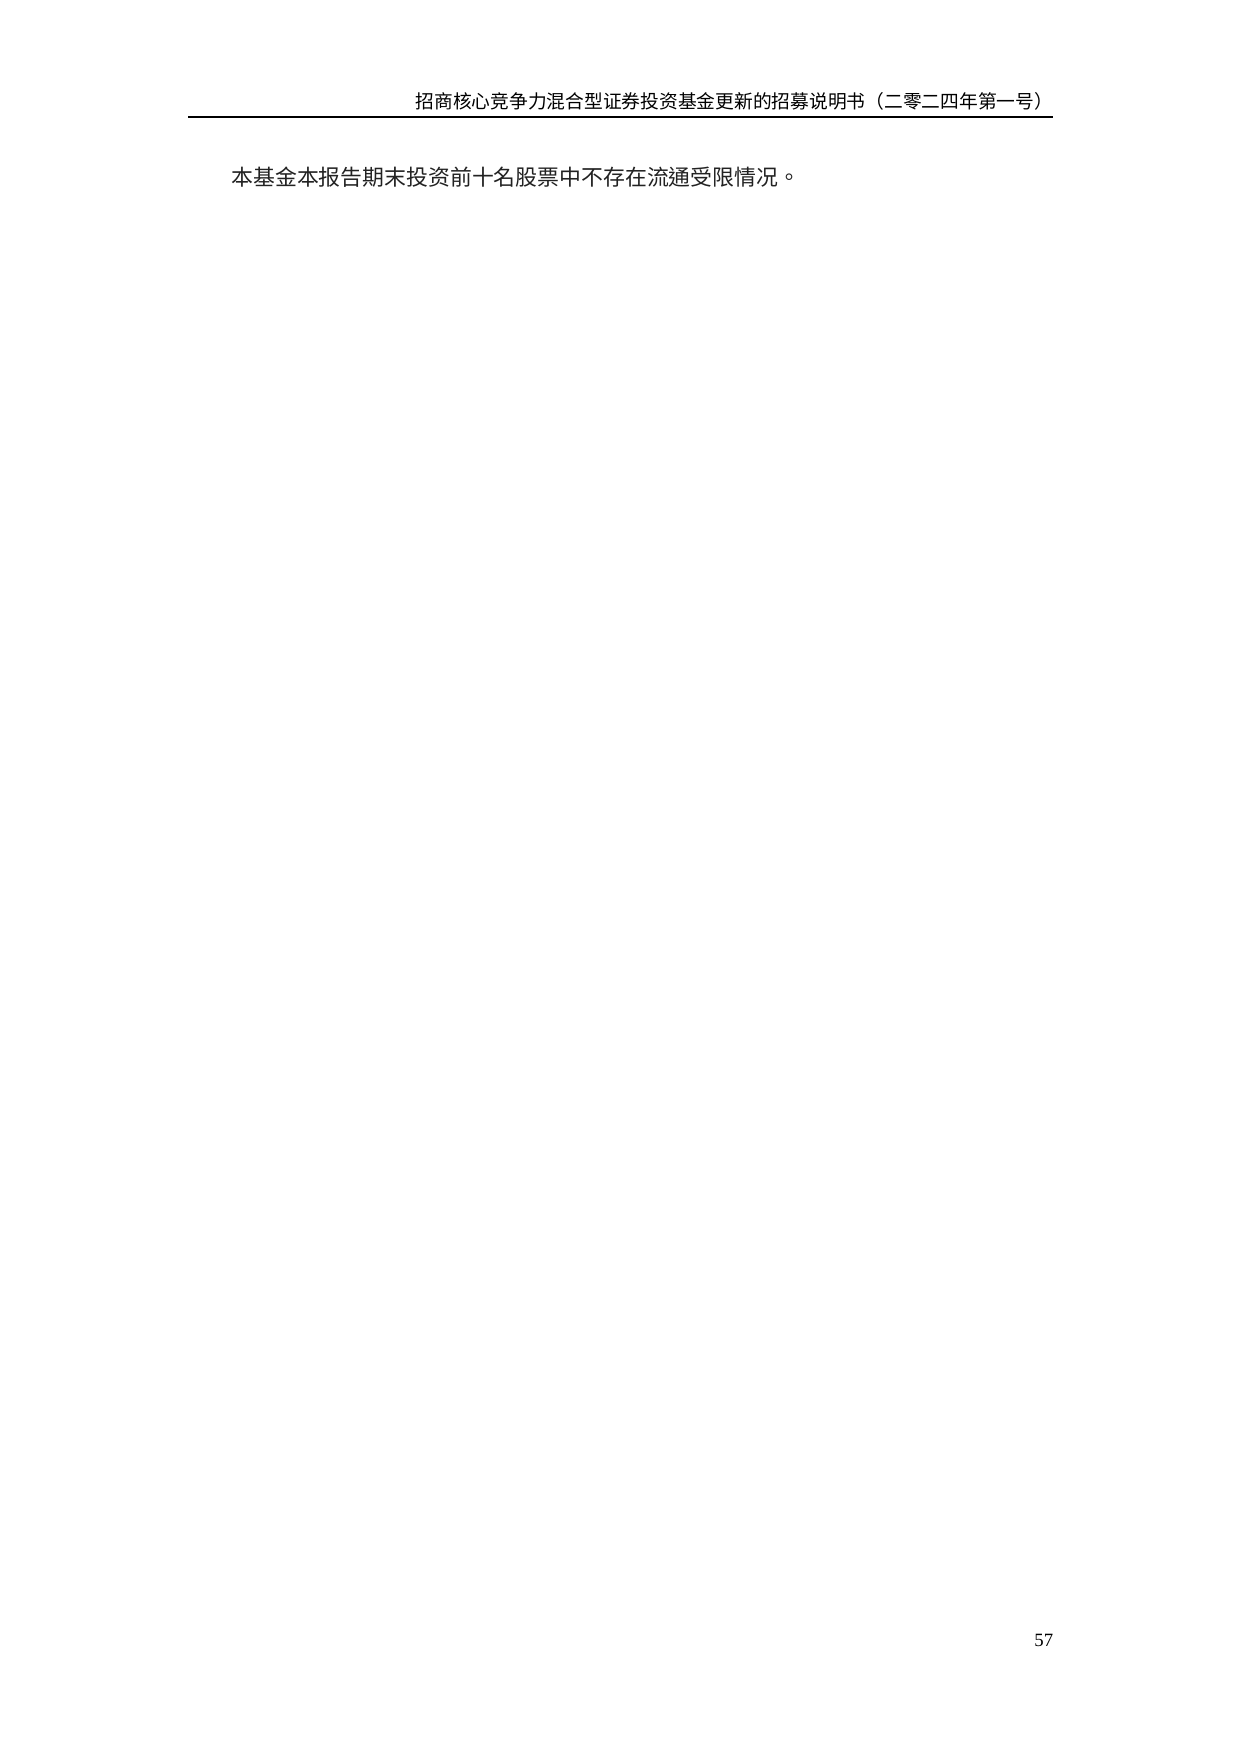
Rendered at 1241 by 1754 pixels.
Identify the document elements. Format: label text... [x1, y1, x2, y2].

text 本基金本报告期末投资前十名股票中不存在流通受限情况。 [187, 162, 1053, 192]
